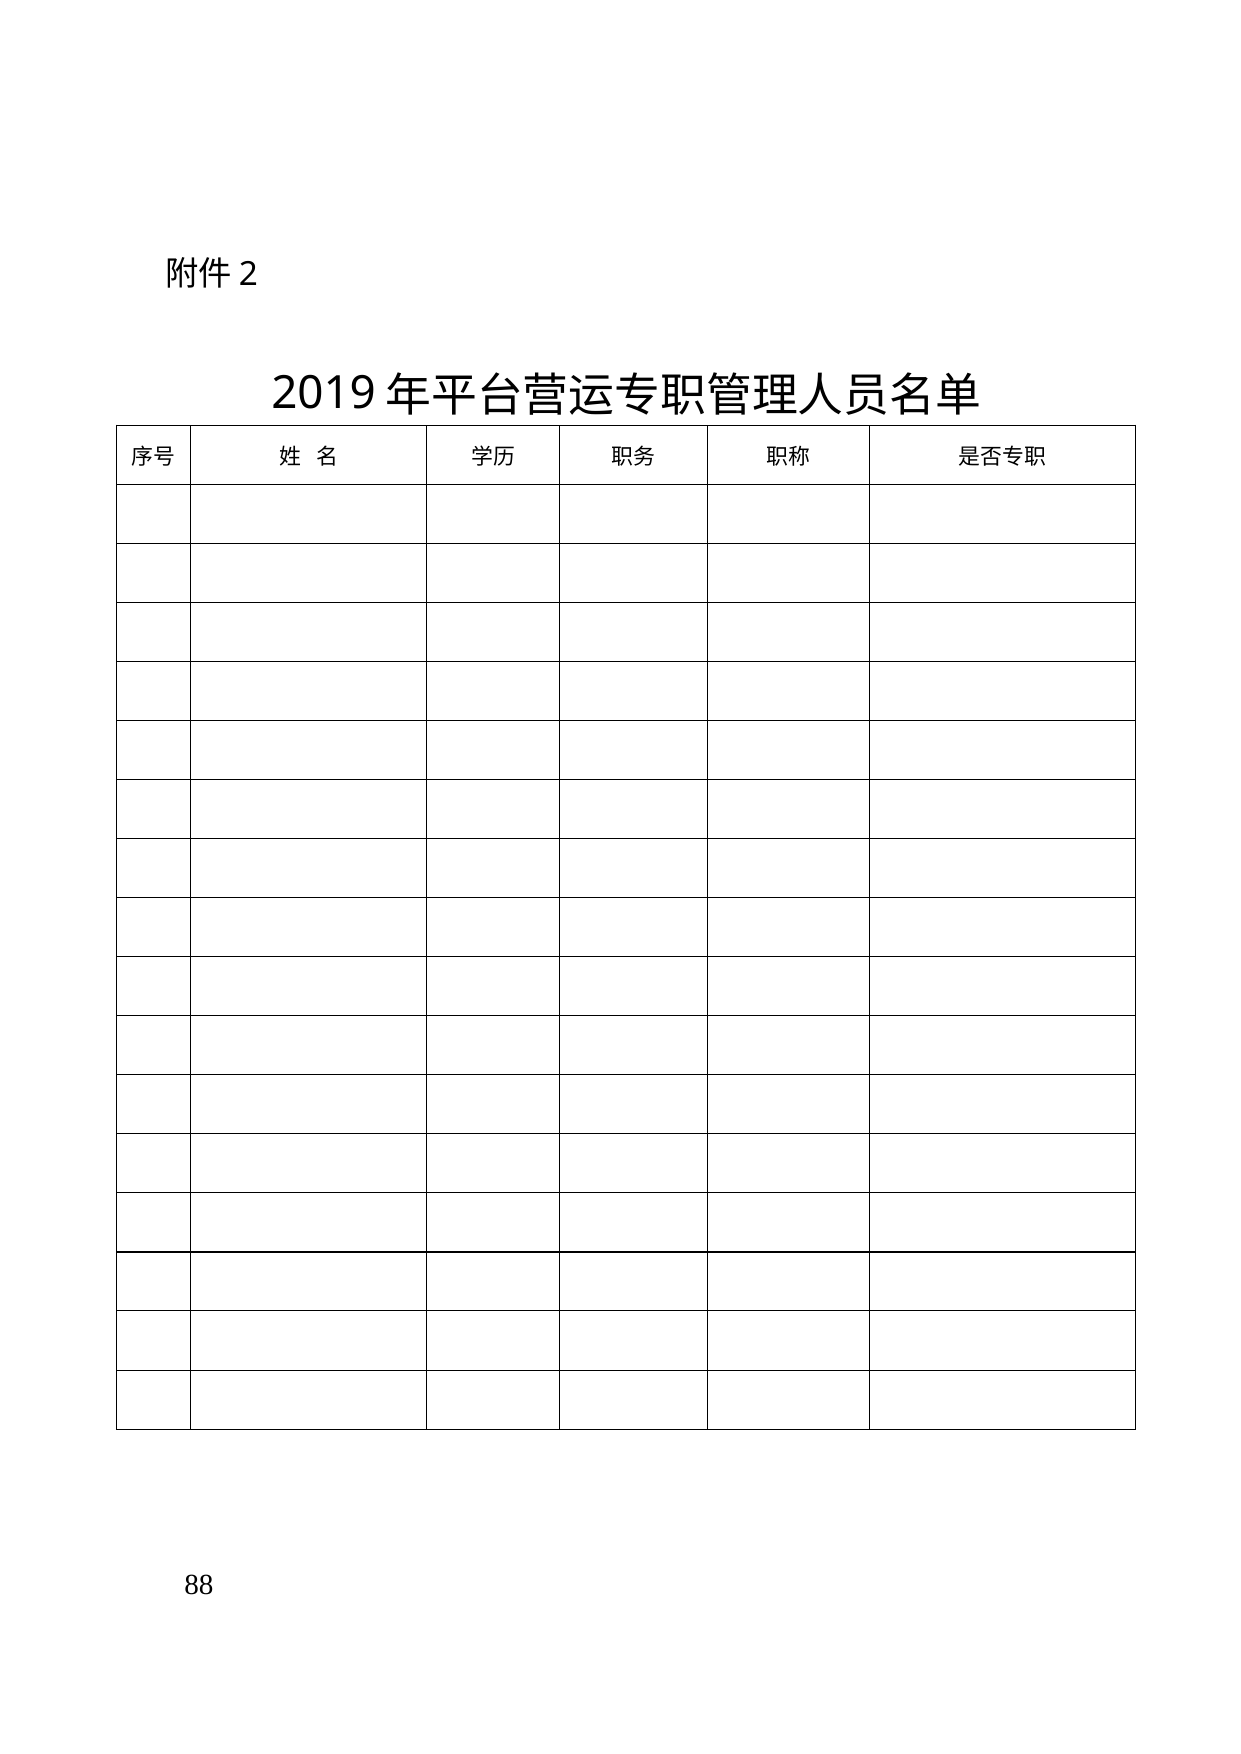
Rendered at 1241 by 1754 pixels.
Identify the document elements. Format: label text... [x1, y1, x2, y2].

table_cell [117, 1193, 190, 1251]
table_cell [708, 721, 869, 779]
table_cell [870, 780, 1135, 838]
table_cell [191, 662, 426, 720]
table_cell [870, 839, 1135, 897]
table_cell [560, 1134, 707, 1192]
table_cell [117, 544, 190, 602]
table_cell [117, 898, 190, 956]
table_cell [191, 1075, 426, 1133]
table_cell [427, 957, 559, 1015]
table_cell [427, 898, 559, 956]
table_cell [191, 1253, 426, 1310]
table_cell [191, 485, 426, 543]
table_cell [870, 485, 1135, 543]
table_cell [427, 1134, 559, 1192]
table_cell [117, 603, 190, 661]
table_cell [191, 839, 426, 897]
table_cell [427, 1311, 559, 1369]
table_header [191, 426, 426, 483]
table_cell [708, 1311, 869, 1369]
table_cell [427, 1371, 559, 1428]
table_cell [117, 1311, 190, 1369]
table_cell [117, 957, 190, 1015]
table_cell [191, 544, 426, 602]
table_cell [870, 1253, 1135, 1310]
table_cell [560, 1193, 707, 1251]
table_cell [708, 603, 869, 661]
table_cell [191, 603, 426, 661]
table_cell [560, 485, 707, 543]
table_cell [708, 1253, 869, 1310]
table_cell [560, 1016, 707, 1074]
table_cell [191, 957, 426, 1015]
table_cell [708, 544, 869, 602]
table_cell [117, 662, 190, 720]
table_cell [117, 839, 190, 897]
text 2019年平台营运专职管理人员名单 [165, 358, 1087, 424]
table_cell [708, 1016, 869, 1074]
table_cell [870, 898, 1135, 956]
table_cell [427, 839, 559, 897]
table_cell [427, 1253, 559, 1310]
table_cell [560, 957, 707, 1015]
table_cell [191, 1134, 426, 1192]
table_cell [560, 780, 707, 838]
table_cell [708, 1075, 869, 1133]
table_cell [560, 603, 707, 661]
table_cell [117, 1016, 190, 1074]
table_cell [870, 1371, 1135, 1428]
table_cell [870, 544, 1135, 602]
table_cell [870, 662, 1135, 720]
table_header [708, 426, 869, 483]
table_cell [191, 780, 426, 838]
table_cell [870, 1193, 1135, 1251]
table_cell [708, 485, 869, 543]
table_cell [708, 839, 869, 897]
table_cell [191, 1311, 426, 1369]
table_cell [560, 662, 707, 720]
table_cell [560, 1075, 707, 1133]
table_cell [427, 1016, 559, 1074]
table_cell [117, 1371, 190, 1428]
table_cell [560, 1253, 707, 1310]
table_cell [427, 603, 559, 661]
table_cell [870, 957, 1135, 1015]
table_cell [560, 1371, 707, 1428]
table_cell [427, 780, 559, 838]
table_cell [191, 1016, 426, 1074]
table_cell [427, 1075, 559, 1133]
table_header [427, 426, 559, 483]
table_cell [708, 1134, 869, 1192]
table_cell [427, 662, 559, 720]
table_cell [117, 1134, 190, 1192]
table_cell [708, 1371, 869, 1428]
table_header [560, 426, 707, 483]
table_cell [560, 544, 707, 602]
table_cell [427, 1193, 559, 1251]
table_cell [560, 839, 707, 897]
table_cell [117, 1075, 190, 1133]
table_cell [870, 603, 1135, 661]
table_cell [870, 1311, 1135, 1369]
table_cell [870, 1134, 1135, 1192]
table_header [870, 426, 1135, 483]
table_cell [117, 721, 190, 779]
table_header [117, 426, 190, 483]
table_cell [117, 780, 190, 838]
text 附件2 [165, 233, 1087, 295]
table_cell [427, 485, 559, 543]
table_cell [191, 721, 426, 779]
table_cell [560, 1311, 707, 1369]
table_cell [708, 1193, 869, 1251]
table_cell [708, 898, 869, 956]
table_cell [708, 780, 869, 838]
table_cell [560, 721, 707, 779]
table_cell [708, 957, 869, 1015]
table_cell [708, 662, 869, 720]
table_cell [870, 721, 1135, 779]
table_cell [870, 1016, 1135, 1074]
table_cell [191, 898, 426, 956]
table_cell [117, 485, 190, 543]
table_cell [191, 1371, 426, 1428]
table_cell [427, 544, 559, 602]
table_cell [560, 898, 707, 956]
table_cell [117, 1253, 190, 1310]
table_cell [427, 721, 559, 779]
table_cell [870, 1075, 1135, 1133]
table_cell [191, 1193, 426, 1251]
